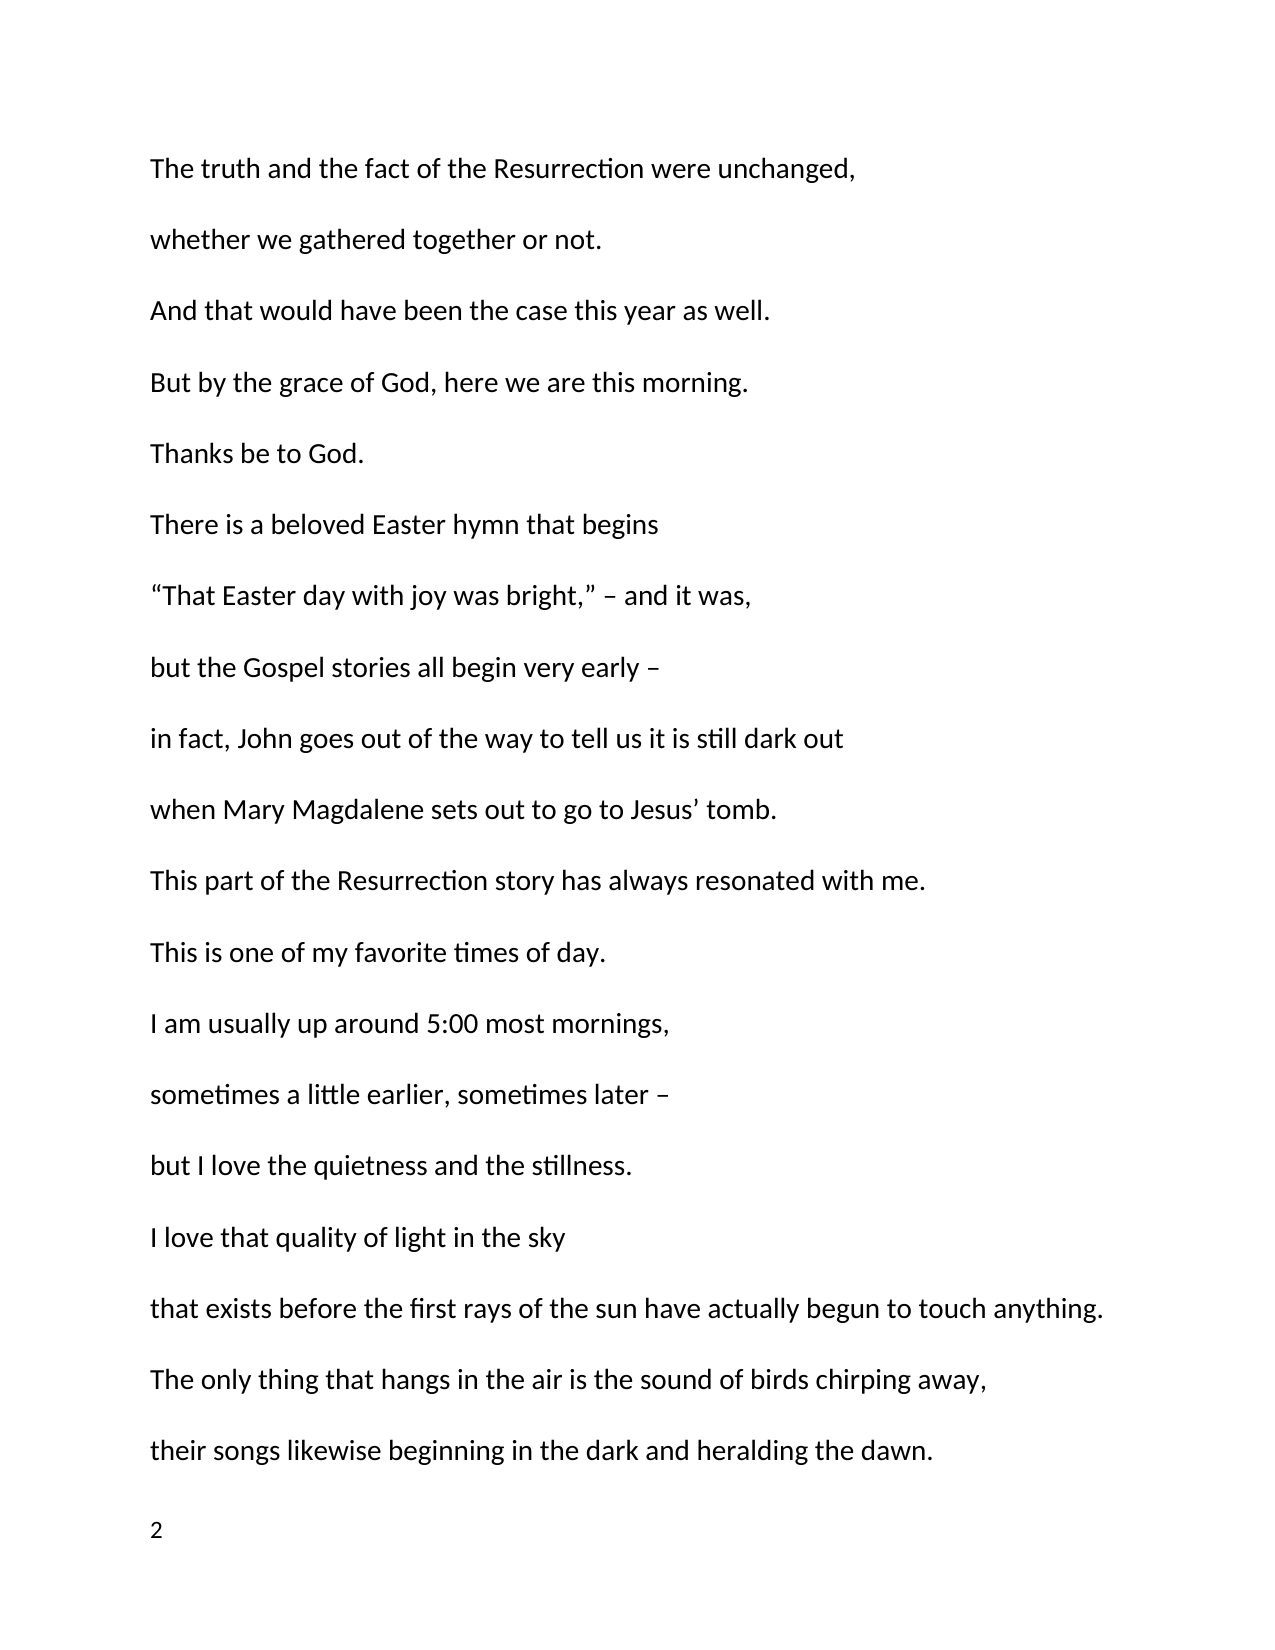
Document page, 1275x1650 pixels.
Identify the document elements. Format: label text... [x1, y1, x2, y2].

text And that would have been the case this year as well. [150, 292, 1125, 328]
text but I love the quietness and the stillness. [150, 1147, 1125, 1183]
text but the Gospel stories all begin very early – [150, 649, 1125, 684]
text This is one of my favorite times of day. [150, 934, 1125, 969]
text The only thing that hangs in the air is the sound of birds chirping away, [150, 1361, 1125, 1397]
text their songs likewise beginning in the dark and heralding the dawn. [150, 1432, 1125, 1468]
text sometimes a little earlier, sometimes later – [150, 1076, 1125, 1112]
text This part of the Resurrection story has always resonated with me. [150, 862, 1125, 898]
text The truth and the fact of the Resurrection were unchanged, [150, 150, 1125, 186]
text whether we gathered together or not. [150, 221, 1125, 257]
text when Mary Magdalene sets out to go to Jesus’ tomb. [150, 791, 1125, 827]
text But by the grace of God, here we are this morning. [150, 364, 1125, 399]
text There is a beloved Easter hymn that begins [150, 506, 1125, 542]
text in fact, John goes out of the way to tell us it is still dark out [150, 720, 1125, 756]
text that exists before the first rays of the sun have actually begun to touch anything. [150, 1290, 1125, 1326]
text I love that quality of light in the sky [150, 1219, 1125, 1254]
text Thanks be to God. [150, 435, 1125, 471]
text “That Easter day with joy was bright,” – and it was, [150, 577, 1125, 613]
text I am usually up around 5:00 most mornings, [150, 1005, 1125, 1041]
